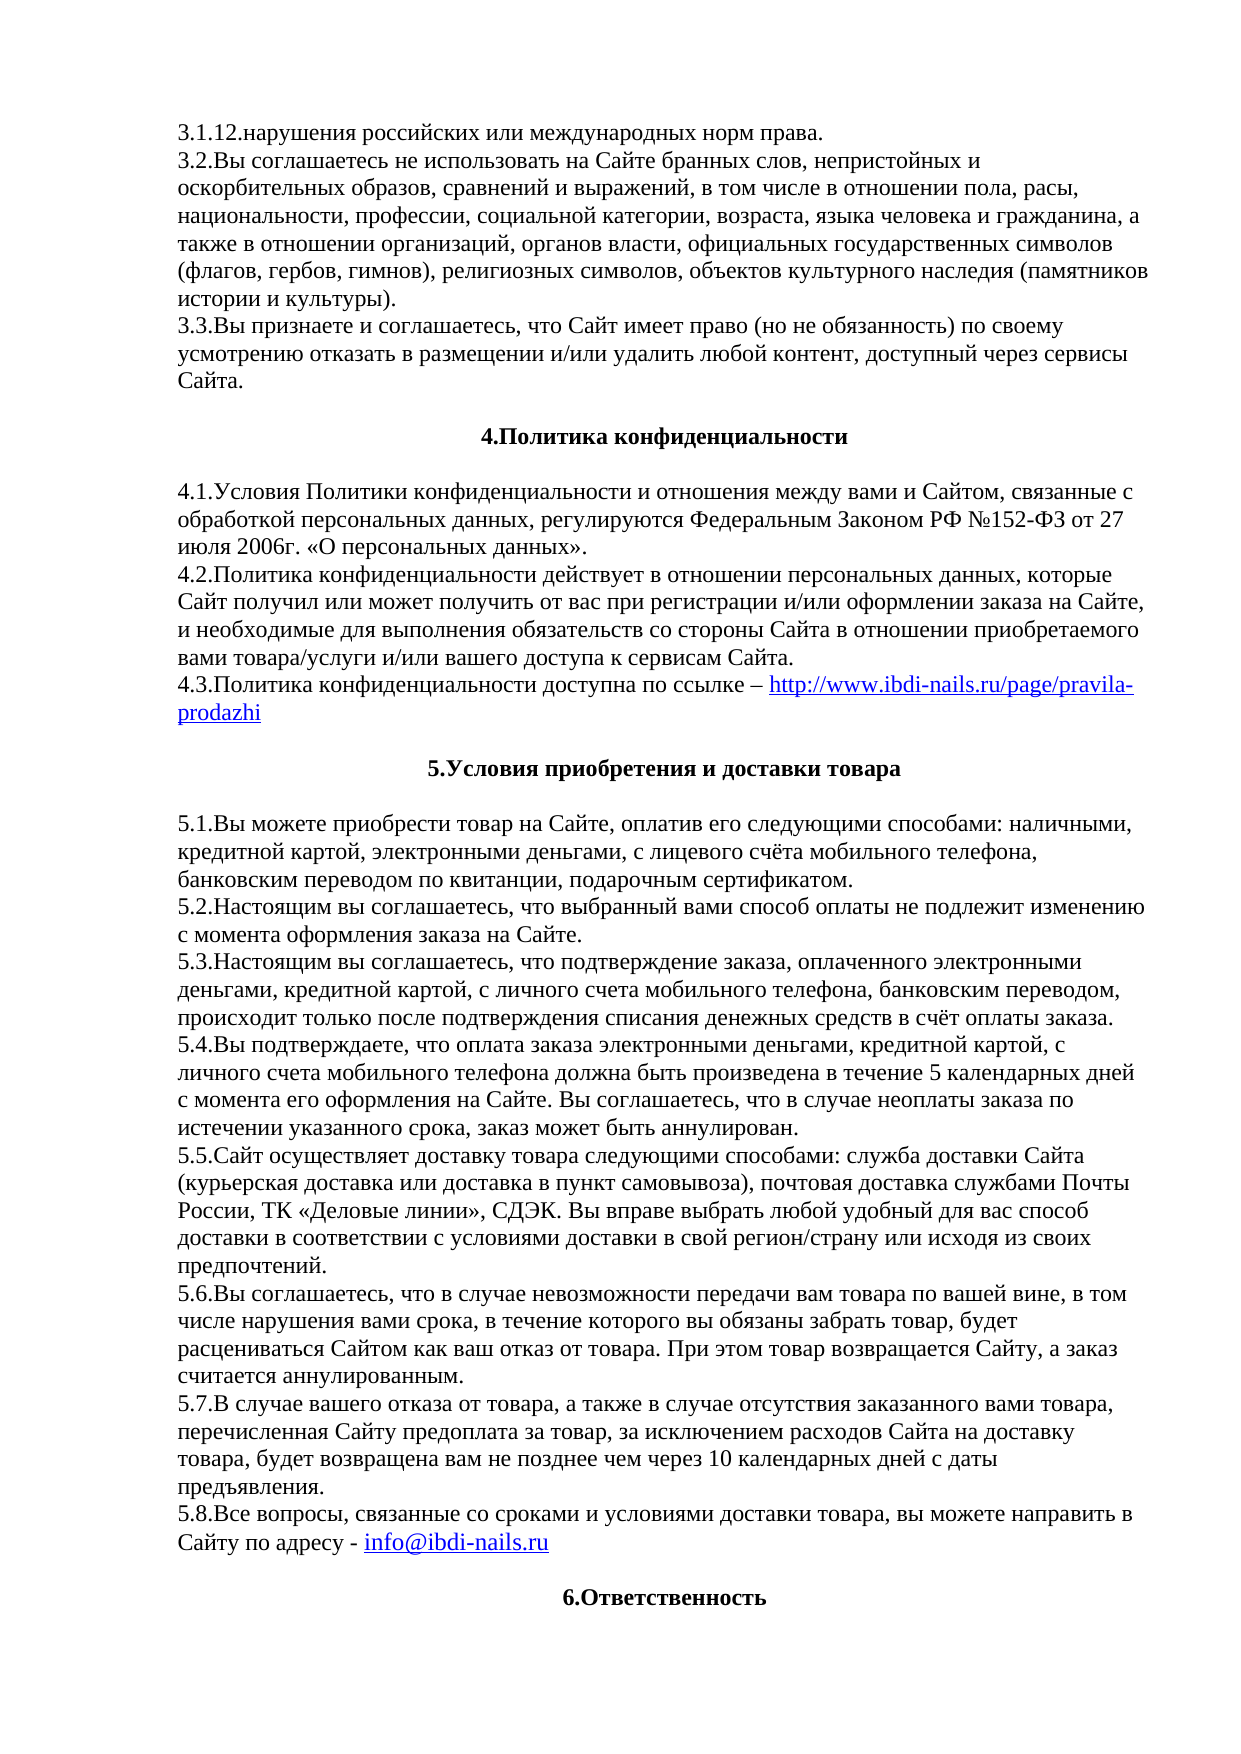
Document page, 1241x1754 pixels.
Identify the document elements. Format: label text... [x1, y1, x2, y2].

text 5.5.Сайт осуществляет доставку товара следующими способами: служба доставки Сайта (курьерская доставка или доставка в пункт самовывоза), почтовая доставка службами Почты России, ТК «Деловые линии», СДЭК. Вы вправе выбрать любой удобный для вас способ доставки в соответствии с условиями доставки в свой регион/страну или исходя из своих предпочтений. 5.6.Вы соглашаетесь, что в случае невозможности передачи вам товара по вашей вине, в том числе нарушения вами срока, в течение которого вы обязаны забрать товар, будет расцениваться Сайтом как ваш отказ от товара. При этом товар возвращается Сайту, а заказ считается аннулированным. 5.7.В случае вашего отказа от товара, а также в случае отсутствия заказанного вами товара, перечисленная Сайту предоплата за товар, за исключением расходов Сайта на доставку товара, будет возвращена вам не позднее чем через 10 календарных дней с даты предъявления. 5.8.Все вопросы, связанные со сроками и условиями доставки товара, вы можете направить в Сайту по адресу - info@ibdi-nails.ru [177, 1141, 1152, 1556]
text 4.1.Условия Политики конфиденциальности и отношения между вами и Сайтом, связанные с обработкой персональных данных, регулируются Федеральным Законом РФ №152-ФЗ от 27 июля 2006г. «О персональных данных». 4.2.Политика конфиденциальности действует в отношении персональных данных, которые Сайт получил или может получить от вас при регистрации и/или оформлении заказа на Сайте, и необходимые для выполнения обязательств со стороны Сайта в отношении приобретаемого вами товара/услуги и/или вашего доступа к сервисам Сайта. [177, 477, 1152, 670]
text 4.Политика конфиденциальности [177, 422, 1152, 449]
text 6.Ответственность [177, 1583, 1152, 1611]
text 5.2.Настоящим вы соглашаетесь, что выбранный вами способ оплаты не подлежит изменению с момента оформления заказа на Сайте. 5.3.Настоящим вы соглашаетесь, что подтверждение заказа, оплаченного электронными деньгами, кредитной картой, с личного счета мобильного телефона, банковским переводом, происходит только после подтверждения списания денежных средств в счёт оплаты заказа. 5.4.Вы подтверждаете, что оплата заказа электронными деньгами, кредитной картой, с личного счета мобильного телефона должна быть произведена в течение 5 календарных дней с момента его оформления на Сайте. Вы соглашаетесь, что в случае неоплаты заказа по истечении указанного срока, заказ может быть аннулирован. [177, 892, 1152, 1141]
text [177, 118, 1152, 394]
text 5.1.Вы можете приобрести товар на Сайте, оплатив его следующими способами: наличными, кредитной картой, электронными деньгами, с лицевого счёта мобильного телефона, банковским переводом по квитанции, подарочным сертификатом. [177, 809, 1152, 892]
text 5.Условия приобретения и доставки товара [177, 754, 1152, 782]
text 4.3.Политика конфиденциальности доступна по ссылке – http://www.ibdi-nails.ru/page/pravila-prodazhi [177, 670, 1152, 754]
